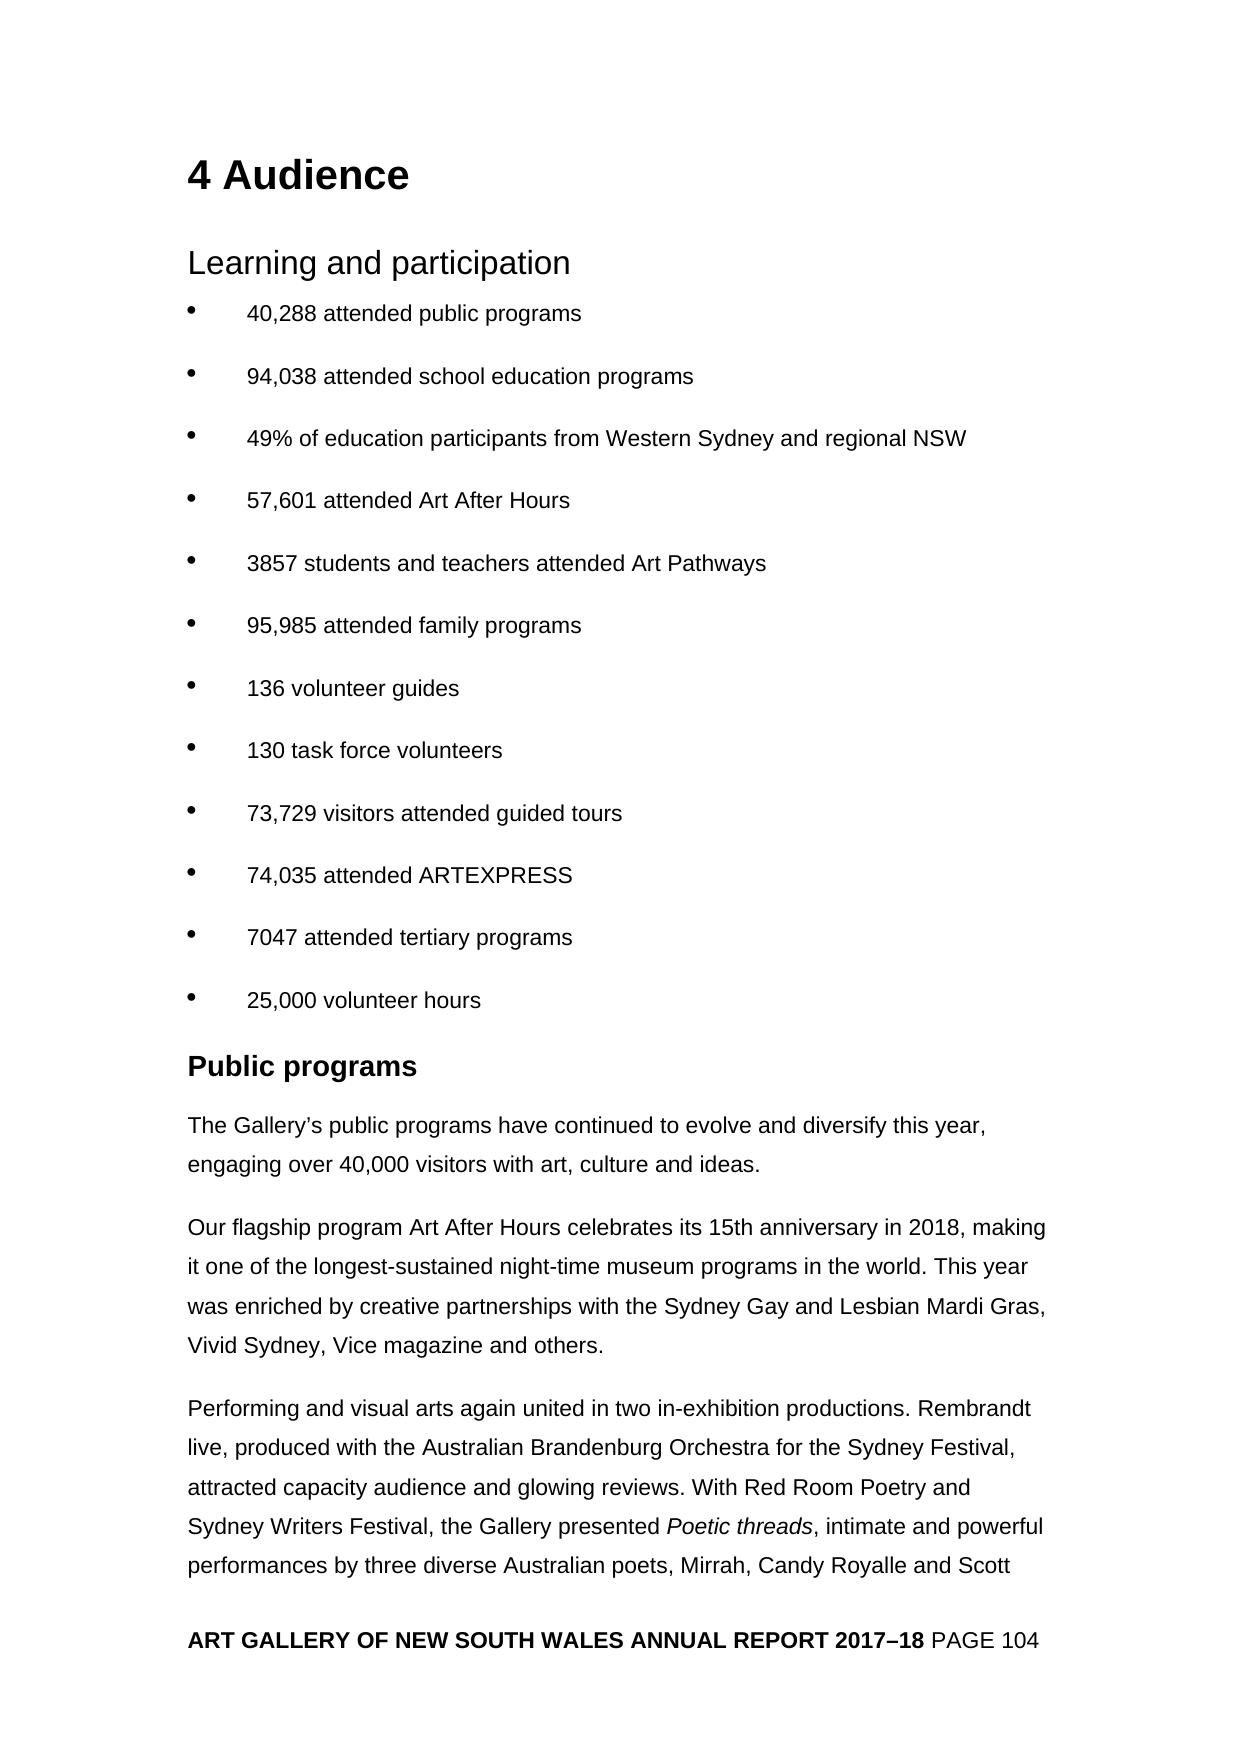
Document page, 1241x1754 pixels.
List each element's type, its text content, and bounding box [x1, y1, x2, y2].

subtitle 4 Audience [187, 150, 1053, 198]
list 57,601 attended Art After Hours [187, 487, 1053, 514]
list 49% of education participants from Western Sydney and regional NSW [187, 425, 1053, 451]
list 94,038 attended school education programs [187, 363, 1053, 389]
list 73,729 visitors attended guided tours [187, 799, 1053, 826]
subtitle Public programs [187, 1049, 1053, 1083]
list 7047 attended tertiary programs [187, 924, 1053, 951]
list 130 task force volunteers [187, 737, 1053, 763]
list 40,288 attended public programs [187, 300, 1053, 327]
list 95,985 attended family programs [187, 612, 1053, 639]
list 25,000 volunteer hours [187, 987, 1053, 1013]
list 136 volunteer guides [187, 675, 1053, 701]
text Our flagship program Art After Hours celebrates its 15th anniversary in 2018, making it one of the longest-sustained night-time museum programs in the world. This year was enriched by creative partnerships with the Sydney Gay and Lesbian Mardi Gras, Vivid Sydney, Vice magazine and others. [187, 1214, 1053, 1358]
list 3857 students and teachers attended Art Pathways [187, 550, 1053, 576]
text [187, 1394, 1053, 1579]
subtitle Learning and participation [187, 243, 1053, 281]
list 74,035 attended ARTEXPRESS [187, 862, 1053, 888]
text The Gallery’s public programs have continued to evolve and diversify this year, engaging over 40,000 visitors with art, culture and ideas. [187, 1112, 1053, 1178]
